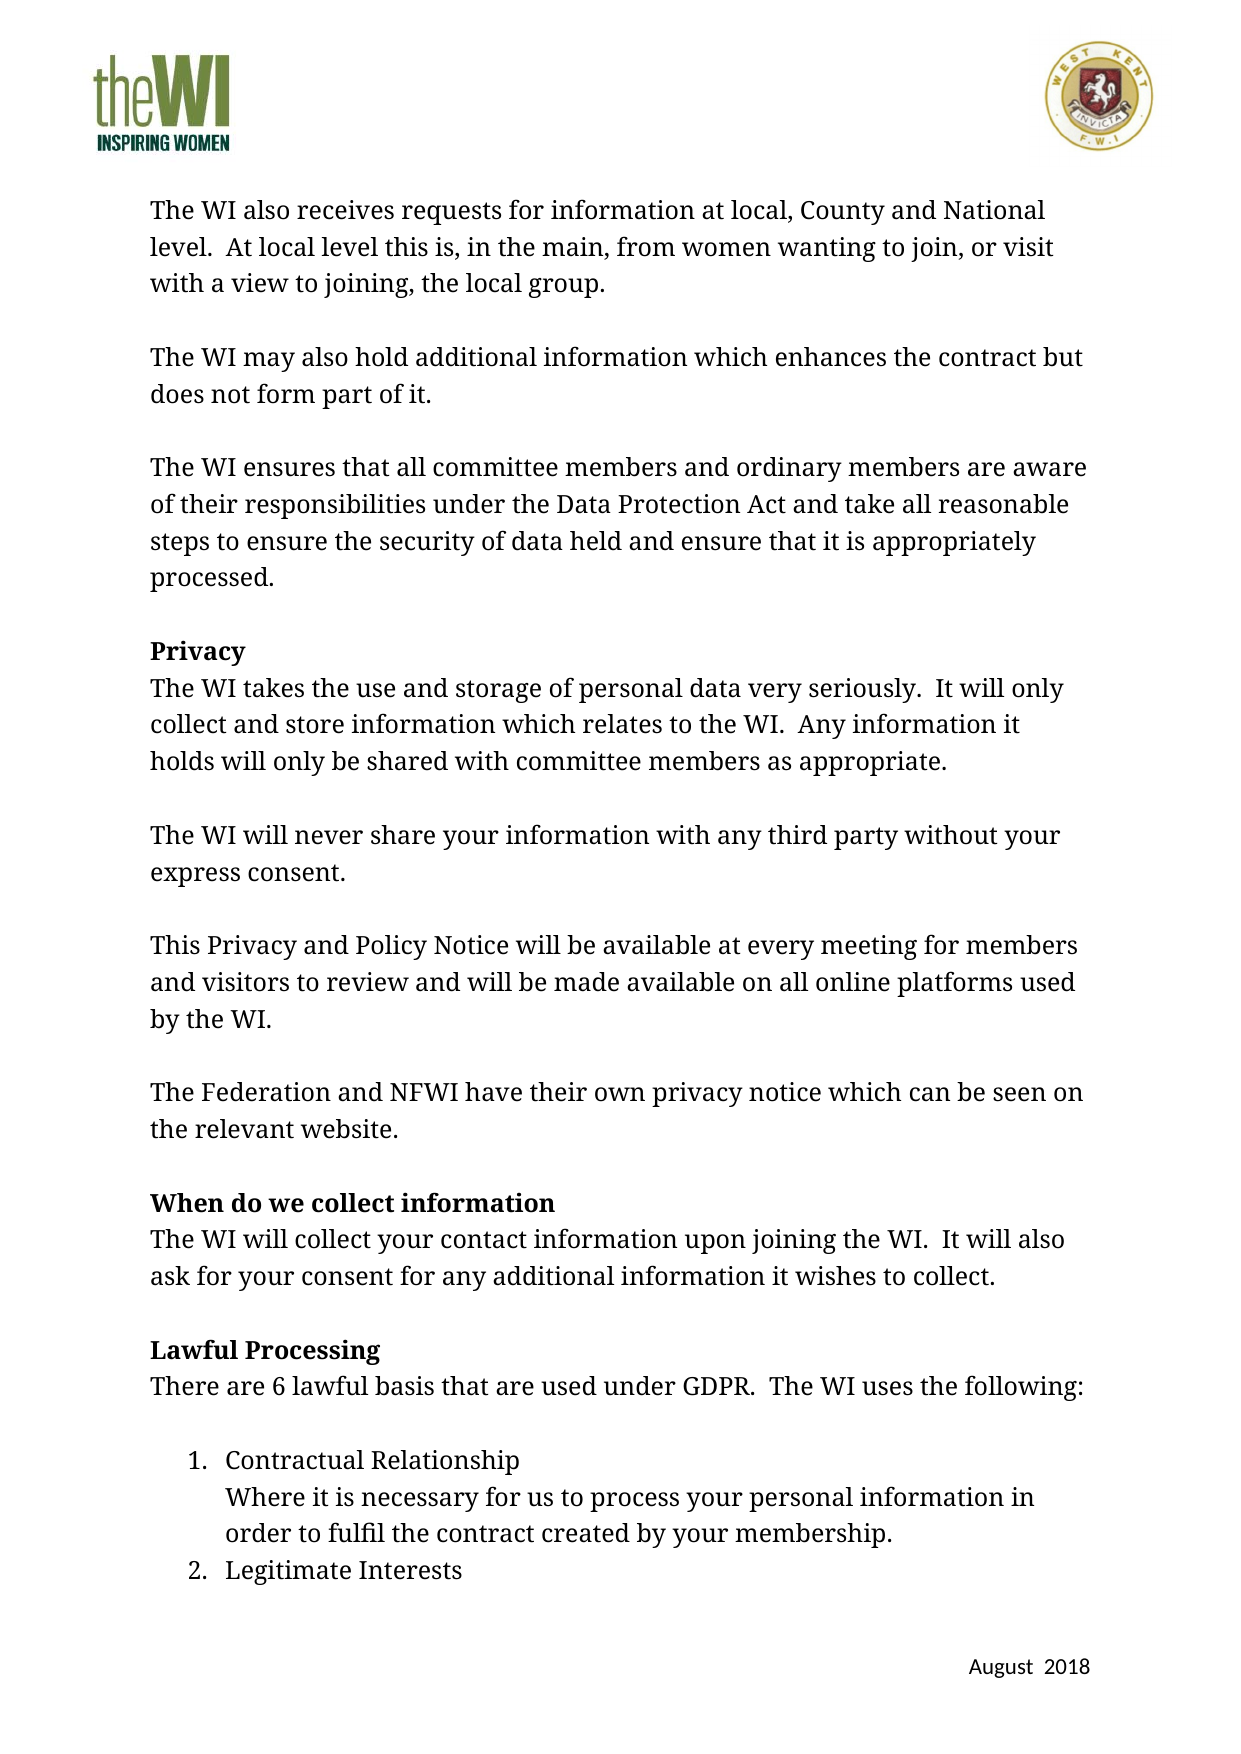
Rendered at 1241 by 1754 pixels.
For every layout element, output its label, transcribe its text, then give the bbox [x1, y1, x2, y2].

list Contractual Relationship [187, 1443, 1090, 1477]
picture [1029, 25, 1172, 167]
text The WI may also hold additional information which enhances the contract but does not form part of it. [150, 339, 1090, 410]
text The WI will never share your information with any third party without your express consent. [150, 817, 1090, 888]
text This Privacy and Policy Notice will be available at every meeting for members and visitors to review and will be made available on all online platforms used by the WI. [150, 928, 1090, 1035]
text Lawful Processing [150, 1332, 1090, 1366]
list Legitimate Interests [187, 1553, 1090, 1587]
picture [82, 22, 243, 183]
text The WI will collect your contact information upon joining the WI. It will also ask for your consent for any additional information it wishes to collect. [150, 1222, 1090, 1293]
text The WI also receives requests for information at local, County and National level. At local level this is, in the main, from women wanting to join, or visit with a view to joining, the local group. [150, 192, 1090, 300]
text The Federation and NFWI have their own privacy notice which can be seen on the relevant website. [150, 1075, 1090, 1146]
text There are 6 lawful basis that are used under GDPR. The WI uses the following: [150, 1369, 1090, 1403]
text The WI ensures that all committee members and ordinary members are aware of their responsibilities under the Data Protection Act and take all reasonable steps to ensure the security of data held and ensure that it is appropriately processed. [150, 450, 1090, 594]
text When do we collect information [150, 1185, 1090, 1219]
text Where it is necessary for us to process your personal information in order to fulfil the contract created by your membership. [225, 1479, 1090, 1550]
text Privacy [150, 634, 1090, 668]
text The WI takes the use and storage of personal data very seriously. It will only collect and store information which relates to the WI. Any information it holds will only be shared with committee members as appropriate. [150, 670, 1090, 778]
